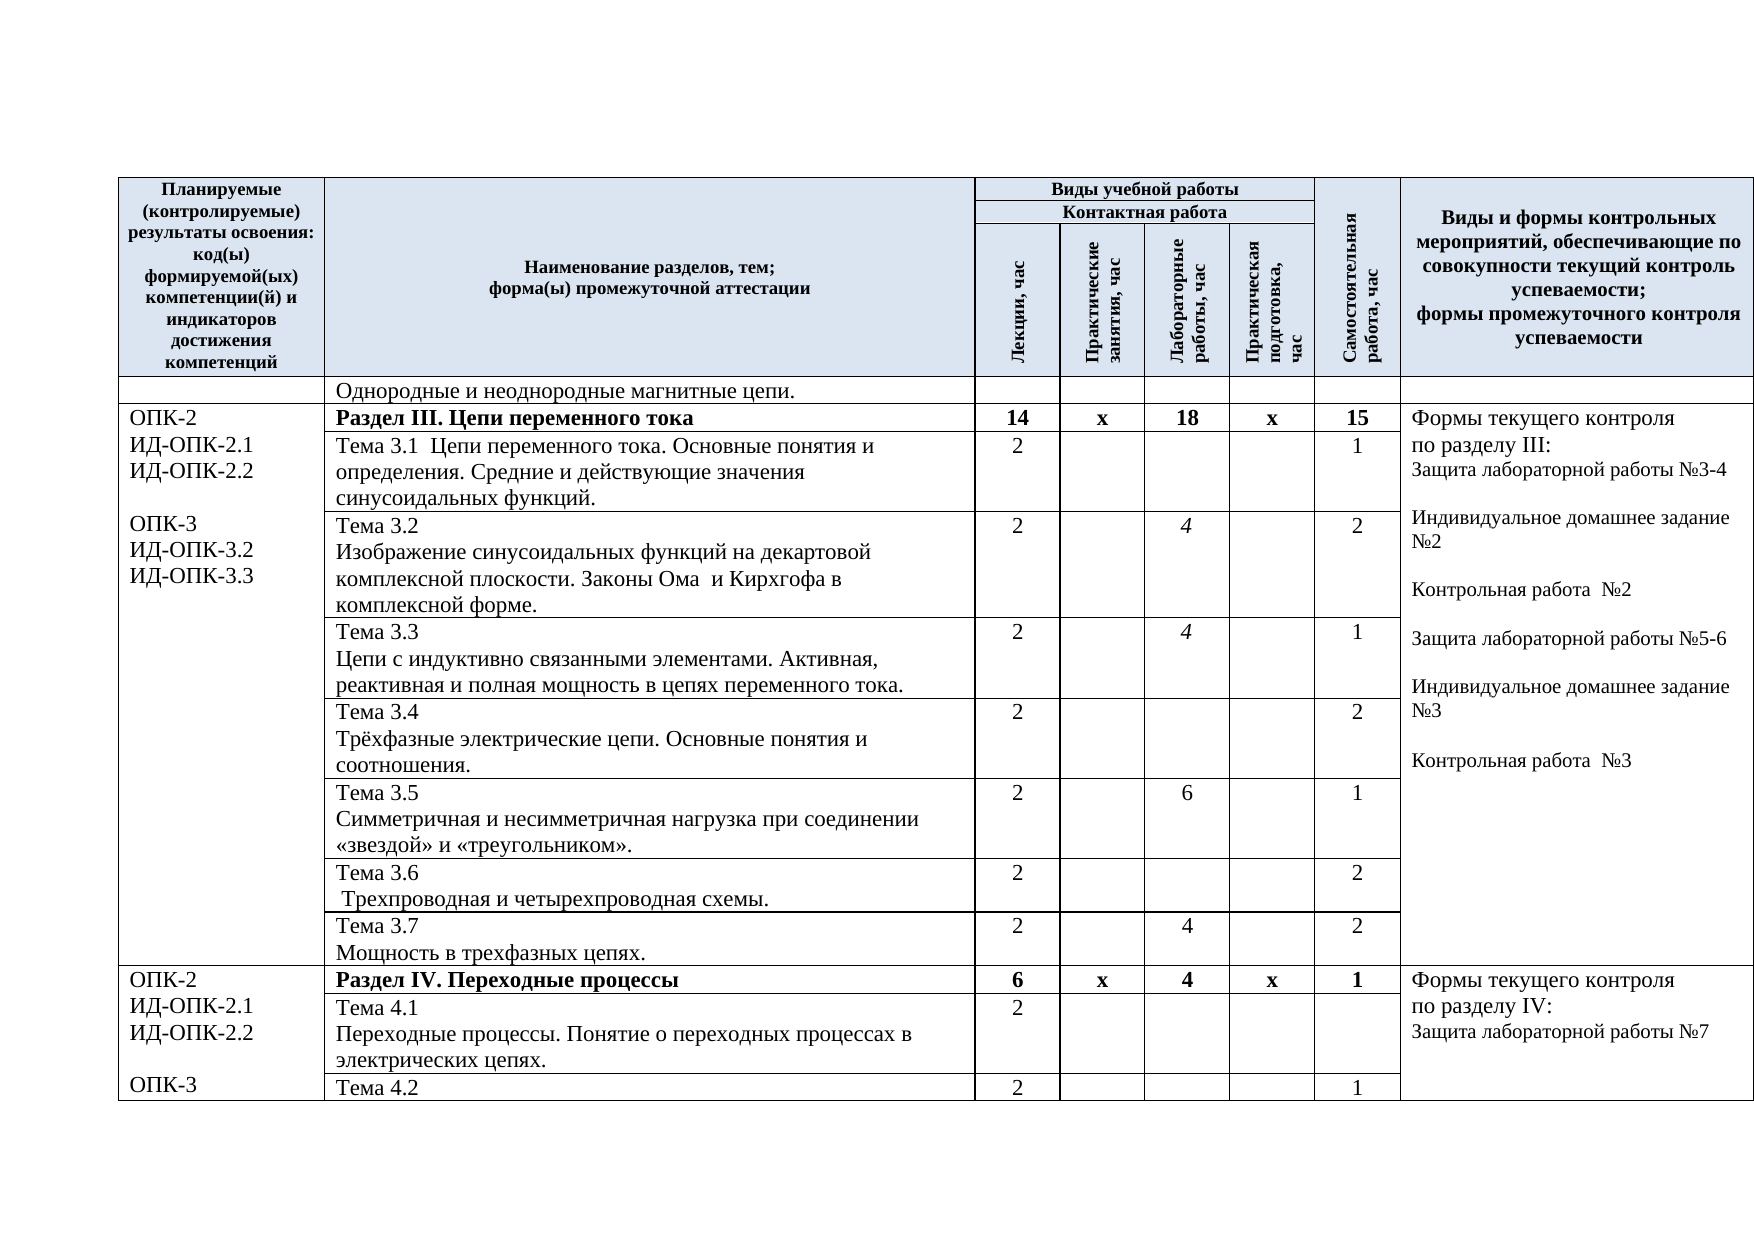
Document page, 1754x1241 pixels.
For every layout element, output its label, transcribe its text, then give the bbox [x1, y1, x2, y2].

table_cell 6 [976, 966, 1059, 992]
table_cell 2 [976, 432, 1059, 511]
table_cell 2 [976, 699, 1059, 777]
table_cell Формы текущего контроля по разделу IV: Защита лабораторной работы №7 [1401, 966, 1753, 1100]
table_cell Тема 4.1 Переходные процессы. Понятие о переходных процессах в электрических цепях. [325, 994, 974, 1073]
table_cell Тема 3.3 Цепи с индуктивно связанными элементами. Активная, реактивная и полная мощность в цепях переменного тока. [325, 618, 974, 697]
table_cell [1145, 994, 1229, 1073]
table_cell [1061, 377, 1144, 403]
table_cell [1145, 432, 1229, 511]
table_cell [1061, 913, 1144, 965]
table_cell [1061, 859, 1144, 911]
table_cell Тема 3.6 Трехпроводная и четырехпроводная схемы. [325, 859, 974, 911]
table_cell [1230, 512, 1314, 617]
table_cell [1315, 994, 1400, 1073]
table_header Наименование разделов, тем; форма(ы) промежуточной аттестации [325, 178, 974, 376]
table_cell 1 [1315, 618, 1400, 697]
table_cell [1061, 618, 1144, 697]
table_cell 2 [976, 618, 1059, 697]
table_cell х [1061, 966, 1144, 992]
table_cell 2 [1315, 512, 1400, 617]
table_cell 1 [1315, 432, 1400, 511]
table_cell Тема 3.2 Изображение синусоидальных функций на декартовой комплексной плоскости. Законы Ома и Кирхгофа в комплексной форме. [325, 512, 974, 617]
table_cell Тема 3.7 Мощность в трехфазных цепях. [325, 913, 974, 965]
table_cell 4 [1145, 512, 1229, 617]
table_cell [1061, 432, 1144, 511]
table_cell [1230, 1074, 1314, 1100]
table_header Виды и формы контрольных мероприятий, обеспечивающие по совокупности текущий контроль успеваемости; формы промежуточного контроля успеваемости [1401, 178, 1753, 376]
table_cell [1061, 699, 1144, 777]
table_cell Практические занятия, час [1061, 224, 1144, 376]
table_cell [1145, 859, 1229, 911]
table_cell 2 [1315, 699, 1400, 777]
table_cell 2 [1315, 913, 1400, 965]
table_cell Практическая подготовка, час [1230, 224, 1314, 376]
table_cell [1315, 377, 1400, 403]
table_cell Раздел IV. Переходные процессы [325, 966, 974, 992]
table_cell х [1061, 404, 1144, 431]
table_cell [1230, 994, 1314, 1073]
table_cell [1230, 779, 1314, 858]
table_cell [1061, 1074, 1144, 1100]
table_cell Тема 3.1 Цепи переменного тока. Основные понятия и определения. Средние и действующие значения синусоидальных функций. [325, 432, 974, 511]
table_cell 2 [976, 512, 1059, 617]
table_cell [1061, 512, 1144, 617]
table_cell 4 [1145, 618, 1229, 697]
table_cell [1230, 699, 1314, 777]
table_cell [1145, 699, 1229, 777]
table_cell Лекции, час [976, 224, 1059, 376]
table_cell Формы текущего контроля по разделу III: Защита лабораторной работы №3-4 Индивидуальное домашнее задание №2 Контрольная работа №2 Защита лабораторной работы №5-6 Индивидуальное домашнее задание №3 Контрольная работа №3 [1401, 404, 1753, 965]
table_cell Тема 4.2 Законы коммутации. [325, 1074, 974, 1100]
table_cell 4 [1145, 377, 1229, 403]
table_cell 4 [1145, 913, 1229, 965]
table_cell 2 [976, 859, 1059, 911]
table_cell ОПК-2 ИД-ОПК-2.1 ИД-ОПК-2.2 ОПК-3 ИД-ОПК-3.2 ИД-ОПК-3.3 [119, 404, 324, 965]
table_cell Контактная работа [976, 201, 1314, 222]
table_cell 1 [1315, 779, 1400, 858]
table_cell Лабораторные работы, час [1145, 224, 1229, 376]
table_cell 6 [1145, 779, 1229, 858]
table_cell х [1230, 966, 1314, 992]
table_cell [1061, 779, 1144, 858]
table_cell [1230, 377, 1314, 403]
table_cell Тема 2.3 Однородные и неоднородные магнитные цепи. [325, 377, 974, 403]
table_cell 1 [1315, 966, 1400, 992]
table_cell [1061, 994, 1144, 1073]
table_cell [1145, 1074, 1229, 1100]
table_cell ОПК-2 ИД-ОПК-2.1 ИД-ОПК-2.2 ОПК-3 ИД-ОПК-3.2 ИД-ОПК-3.3 [119, 966, 324, 1100]
table_cell х [1230, 404, 1314, 431]
table_cell 2 [976, 994, 1059, 1073]
table_header Самостоятельная работа, час [1315, 178, 1400, 376]
table_cell 2 [976, 779, 1059, 858]
table_cell Тема 3.4 Трёхфазные электрические цепи. Основные понятия и соотношения. [325, 699, 974, 777]
table_cell [1230, 618, 1314, 697]
table_cell 14 [976, 404, 1059, 431]
table_cell 1 [1315, 1074, 1400, 1100]
table_cell [1230, 913, 1314, 965]
table_cell 15 [1315, 404, 1400, 431]
table_cell [1230, 432, 1314, 511]
table_cell Раздел III. Цепи переменного тока [325, 404, 974, 431]
table_cell 4 [1145, 966, 1229, 992]
table_header Виды учебной работы [976, 178, 1314, 200]
table_cell [1230, 859, 1314, 911]
table_cell 2 [976, 1074, 1059, 1100]
table_cell 2 [976, 377, 1059, 403]
table_cell Тема 3.5 Симметричная и несимметричная нагрузка при соединении «звездой» и «треугольником». [325, 779, 974, 858]
table_header Планируемые (контролируемые) результаты освоения: код(ы) формируемой(ых) компетенции(й) и индикаторов достижения компетенций [119, 178, 324, 376]
table_cell 18 [1145, 404, 1229, 431]
table_cell 2 [976, 913, 1059, 965]
table_cell 2 [1315, 859, 1400, 911]
